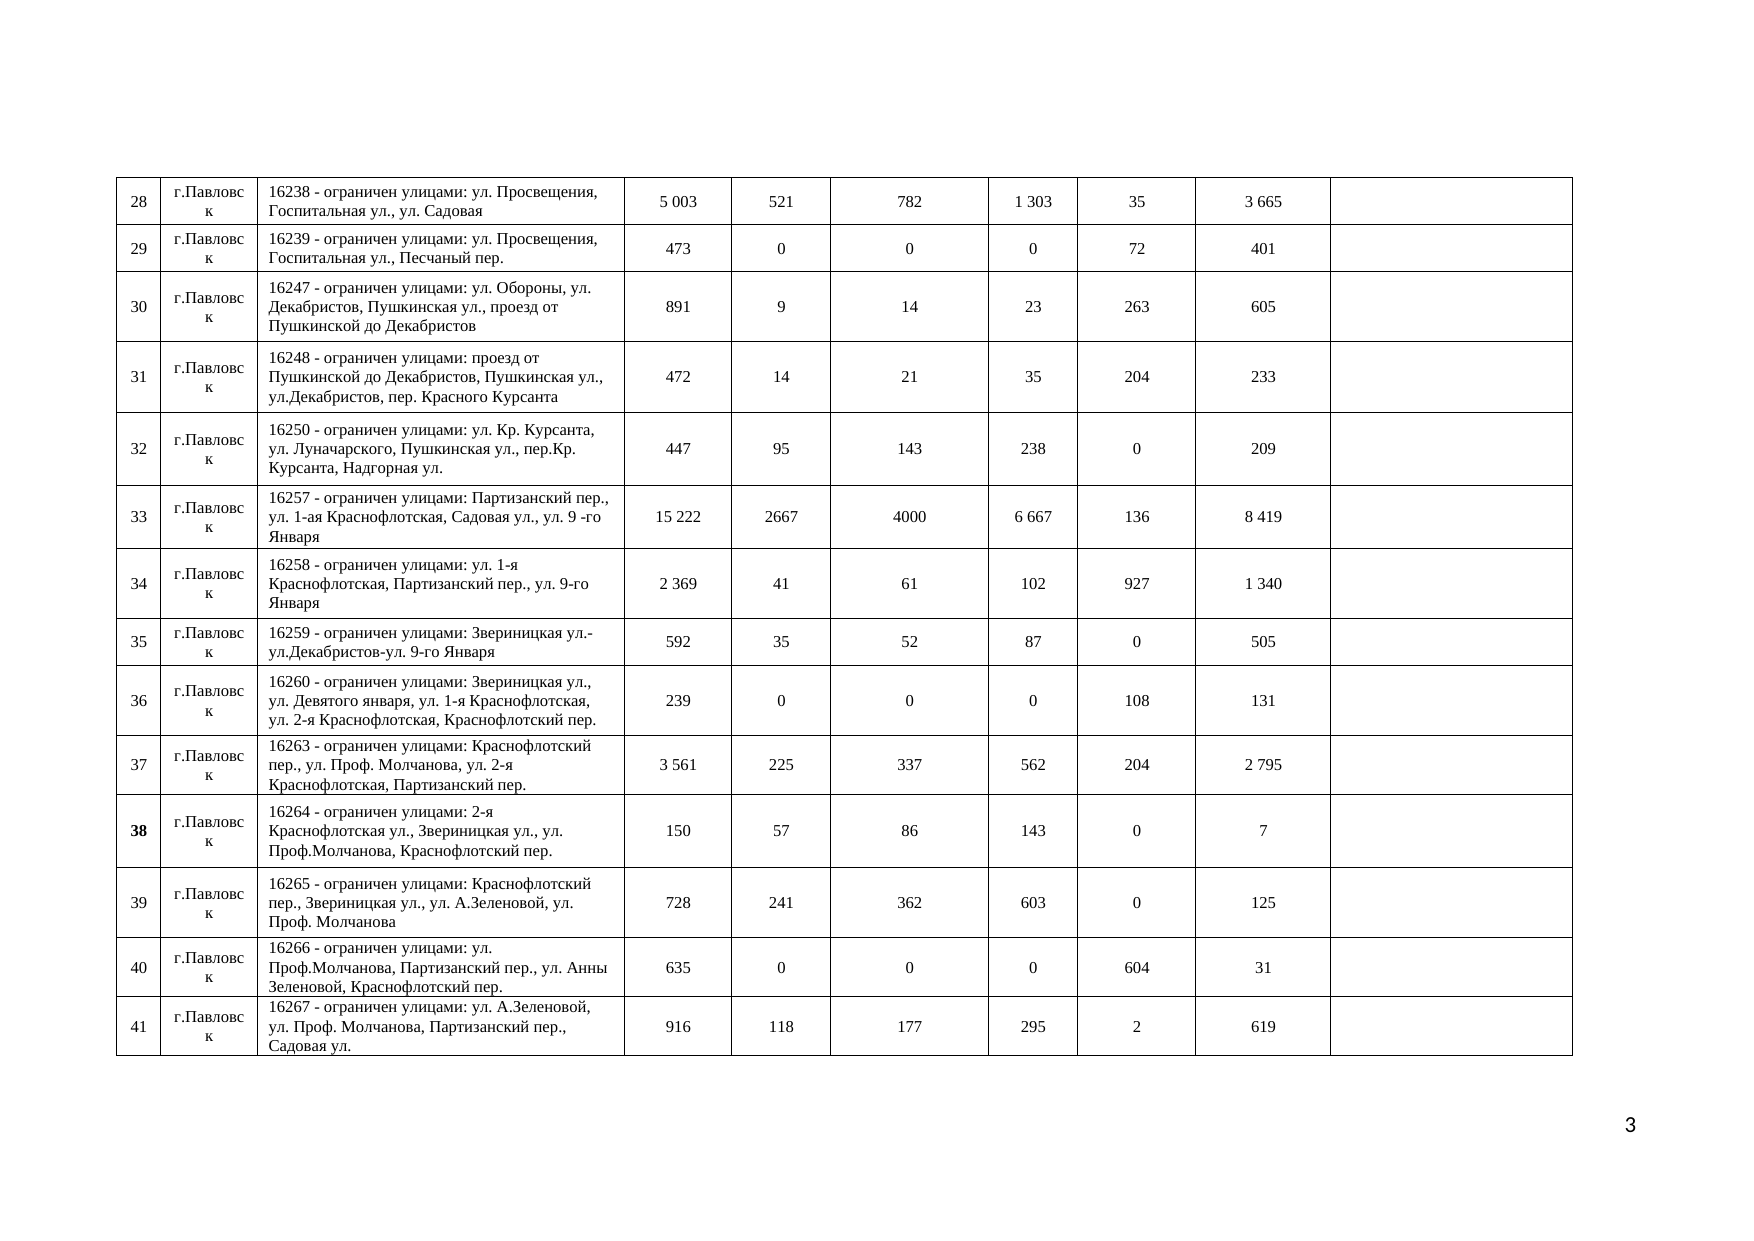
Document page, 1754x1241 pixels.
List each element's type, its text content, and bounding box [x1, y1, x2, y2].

table_cell 0 [1078, 413, 1195, 485]
table_cell 2667 [732, 486, 830, 547]
table_cell 86 [831, 795, 988, 867]
table_cell 619 [1196, 997, 1330, 1055]
table_cell 16257 - ограничен улицами: Партизанский пер., ул. 1-ая Краснофлотская, Садовая ул., ул. 9 -го Января [258, 486, 624, 547]
table_cell 16265 - ограничен улицами: Краснофлотский пер., Звериницкая ул., ул. А.Зеленовой, ул. Проф. Молчанова [258, 868, 624, 937]
table_cell 604 [1078, 938, 1195, 996]
table_cell 33 [117, 486, 160, 547]
table_cell 728 [625, 868, 731, 937]
table_cell 239 [625, 666, 731, 735]
table_cell 204 [1078, 342, 1195, 412]
table_cell 0 [831, 666, 988, 735]
table_cell 16267 - ограничен улицами: ул. А.Зеленовой, ул. Проф. Молчанова, Партизанский пер., Садовая ул. [258, 997, 624, 1055]
table_cell 472 [625, 342, 731, 412]
table_cell 37 [117, 736, 160, 793]
table_cell г.Павловск [161, 997, 257, 1055]
table_cell 125 [1196, 868, 1330, 937]
table_cell 41 [117, 997, 160, 1055]
table_cell 0 [732, 938, 830, 996]
table_cell 916 [625, 997, 731, 1055]
table_cell 0 [732, 225, 830, 271]
table_cell 225 [732, 736, 830, 793]
table_cell 635 [625, 938, 731, 996]
table_cell г.Павловск [161, 413, 257, 485]
table_cell 72 [1078, 225, 1195, 271]
table_cell 4000 [831, 486, 988, 547]
table_cell 38 [117, 795, 160, 867]
table_cell 150 [625, 795, 731, 867]
table_cell г.Павловск [161, 736, 257, 793]
table_cell 36 [117, 666, 160, 735]
table_cell [1331, 486, 1572, 547]
table_cell 143 [831, 413, 988, 485]
table_cell 57 [732, 795, 830, 867]
table_cell 1 303 [989, 178, 1077, 224]
table_cell 16247 - ограничен улицами: ул. Обороны, ул. Декабристов, Пушкинская ул., проезд от Пушкинской до Декабристов [258, 272, 624, 341]
table_cell г.Павловск [161, 619, 257, 665]
table_cell 7 [1196, 795, 1330, 867]
table_cell 39 [117, 868, 160, 937]
table_cell [1331, 342, 1572, 412]
table_cell 16250 - ограничен улицами: ул. Кр. Курсанта, ул. Луначарского, Пушкинская ул., пер.Кр. Курсанта, Надгорная ул. [258, 413, 624, 485]
table_cell 8 419 [1196, 486, 1330, 547]
table_cell г.Павловск [161, 342, 257, 412]
table_cell 241 [732, 868, 830, 937]
table_cell 337 [831, 736, 988, 793]
table_cell 16259 - ограничен улицами: Звериницкая ул.-ул.Декабристов-ул. 9-го Января [258, 619, 624, 665]
table_cell 28 [117, 178, 160, 224]
table_cell 16239 - ограничен улицами: ул. Просвещения, Госпитальная ул., Песчаный пер. [258, 225, 624, 271]
table_cell 0 [831, 225, 988, 271]
table_cell 0 [732, 666, 830, 735]
table_cell 238 [989, 413, 1077, 485]
table_cell 16266 - ограничен улицами: ул. Проф.Молчанова, Партизанский пер., ул. Анны Зеленовой, Краснофлотский пер. [258, 938, 624, 996]
table_cell 0 [831, 938, 988, 996]
table_cell 9 [732, 272, 830, 341]
table_cell 605 [1196, 272, 1330, 341]
table_cell 782 [831, 178, 988, 224]
table_cell 0 [989, 938, 1077, 996]
table_cell г.Павловск [161, 795, 257, 867]
table_cell 3 665 [1196, 178, 1330, 224]
table_cell г.Павловск [161, 549, 257, 618]
table_cell 295 [989, 997, 1077, 1055]
table_cell 136 [1078, 486, 1195, 547]
table_cell 401 [1196, 225, 1330, 271]
table_cell 362 [831, 868, 988, 937]
table_cell 1 340 [1196, 549, 1330, 618]
table_cell 118 [732, 997, 830, 1055]
table_cell 927 [1078, 549, 1195, 618]
table_cell 177 [831, 997, 988, 1055]
table_cell 521 [732, 178, 830, 224]
table_cell г.Павловск [161, 178, 257, 224]
table_cell 14 [732, 342, 830, 412]
table_cell 131 [1196, 666, 1330, 735]
table_cell 32 [117, 413, 160, 485]
table_cell 35 [117, 619, 160, 665]
table_cell 0 [1078, 795, 1195, 867]
table_cell [1331, 549, 1572, 618]
table_cell 0 [1078, 619, 1195, 665]
table_cell 505 [1196, 619, 1330, 665]
table_cell 30 [117, 272, 160, 341]
table_cell 2 [1078, 997, 1195, 1055]
table_cell 16258 - ограничен улицами: ул. 1-я Краснофлотская, Партизанский пер., ул. 9-го Января [258, 549, 624, 618]
table_cell 16263 - ограничен улицами: Краснофлотский пер., ул. Проф. Молчанова, ул. 2-я Краснофлотская, Партизанский пер. [258, 736, 624, 793]
table_cell 16264 - ограничен улицами: 2-я Краснофлотская ул., Звериницкая ул., ул. Проф.Молчанова, Краснофлотский пер. [258, 795, 624, 867]
table_cell 233 [1196, 342, 1330, 412]
table_cell [1331, 666, 1572, 735]
table_cell 34 [117, 549, 160, 618]
table_cell 41 [732, 549, 830, 618]
table_cell 0 [989, 666, 1077, 735]
table_cell 562 [989, 736, 1077, 793]
table_cell г.Павловск [161, 666, 257, 735]
table_cell 23 [989, 272, 1077, 341]
table_cell 29 [117, 225, 160, 271]
table_cell г.Павловск [161, 486, 257, 547]
table_cell [1331, 868, 1572, 937]
table_cell [1331, 997, 1572, 1055]
table_cell 447 [625, 413, 731, 485]
table_cell г.Павловск [161, 938, 257, 996]
table_cell [1331, 225, 1572, 271]
table_cell 0 [989, 225, 1077, 271]
table_cell 473 [625, 225, 731, 271]
table_cell 603 [989, 868, 1077, 937]
table_cell 35 [732, 619, 830, 665]
table_cell 0 [1078, 868, 1195, 937]
table_cell [1331, 178, 1572, 224]
table_cell 263 [1078, 272, 1195, 341]
table_cell [1331, 619, 1572, 665]
table_cell 2 795 [1196, 736, 1330, 793]
table_cell 35 [1078, 178, 1195, 224]
table_cell 3 561 [625, 736, 731, 793]
table_cell [1331, 736, 1572, 793]
table_cell г.Павловск [161, 272, 257, 341]
table_cell [1331, 272, 1572, 341]
table_cell 209 [1196, 413, 1330, 485]
table_cell 891 [625, 272, 731, 341]
table_cell 16260 - ограничен улицами: Звериницкая ул., ул. Девятого января, ул. 1-я Краснофлотская, ул. 2-я Краснофлотская, Краснофлотский пер. [258, 666, 624, 735]
table_cell 204 [1078, 736, 1195, 793]
table_cell 15 222 [625, 486, 731, 547]
table_cell 6 667 [989, 486, 1077, 547]
table_cell 102 [989, 549, 1077, 618]
table_cell [1331, 938, 1572, 996]
table_cell 40 [117, 938, 160, 996]
table_cell 61 [831, 549, 988, 618]
table_cell 35 [989, 342, 1077, 412]
table_cell [1331, 413, 1572, 485]
table_cell 52 [831, 619, 988, 665]
table_cell 5 003 [625, 178, 731, 224]
table_cell 108 [1078, 666, 1195, 735]
table_cell 31 [1196, 938, 1330, 996]
table_cell 16248 - ограничен улицами: проезд от Пушкинской до Декабристов, Пушкинская ул., ул.Декабристов, пер. Красного Курсанта [258, 342, 624, 412]
table_cell 16238 - ограничен улицами: ул. Просвещения, Госпитальная ул., ул. Садовая [258, 178, 624, 224]
table_cell [1331, 795, 1572, 867]
table_cell 592 [625, 619, 731, 665]
table_cell 21 [831, 342, 988, 412]
table_cell 31 [117, 342, 160, 412]
table_cell г.Павловск [161, 868, 257, 937]
table_cell г.Павловск [161, 225, 257, 271]
table_cell 143 [989, 795, 1077, 867]
table_cell 87 [989, 619, 1077, 665]
table_cell 14 [831, 272, 988, 341]
table_cell 95 [732, 413, 830, 485]
table_cell 2 369 [625, 549, 731, 618]
